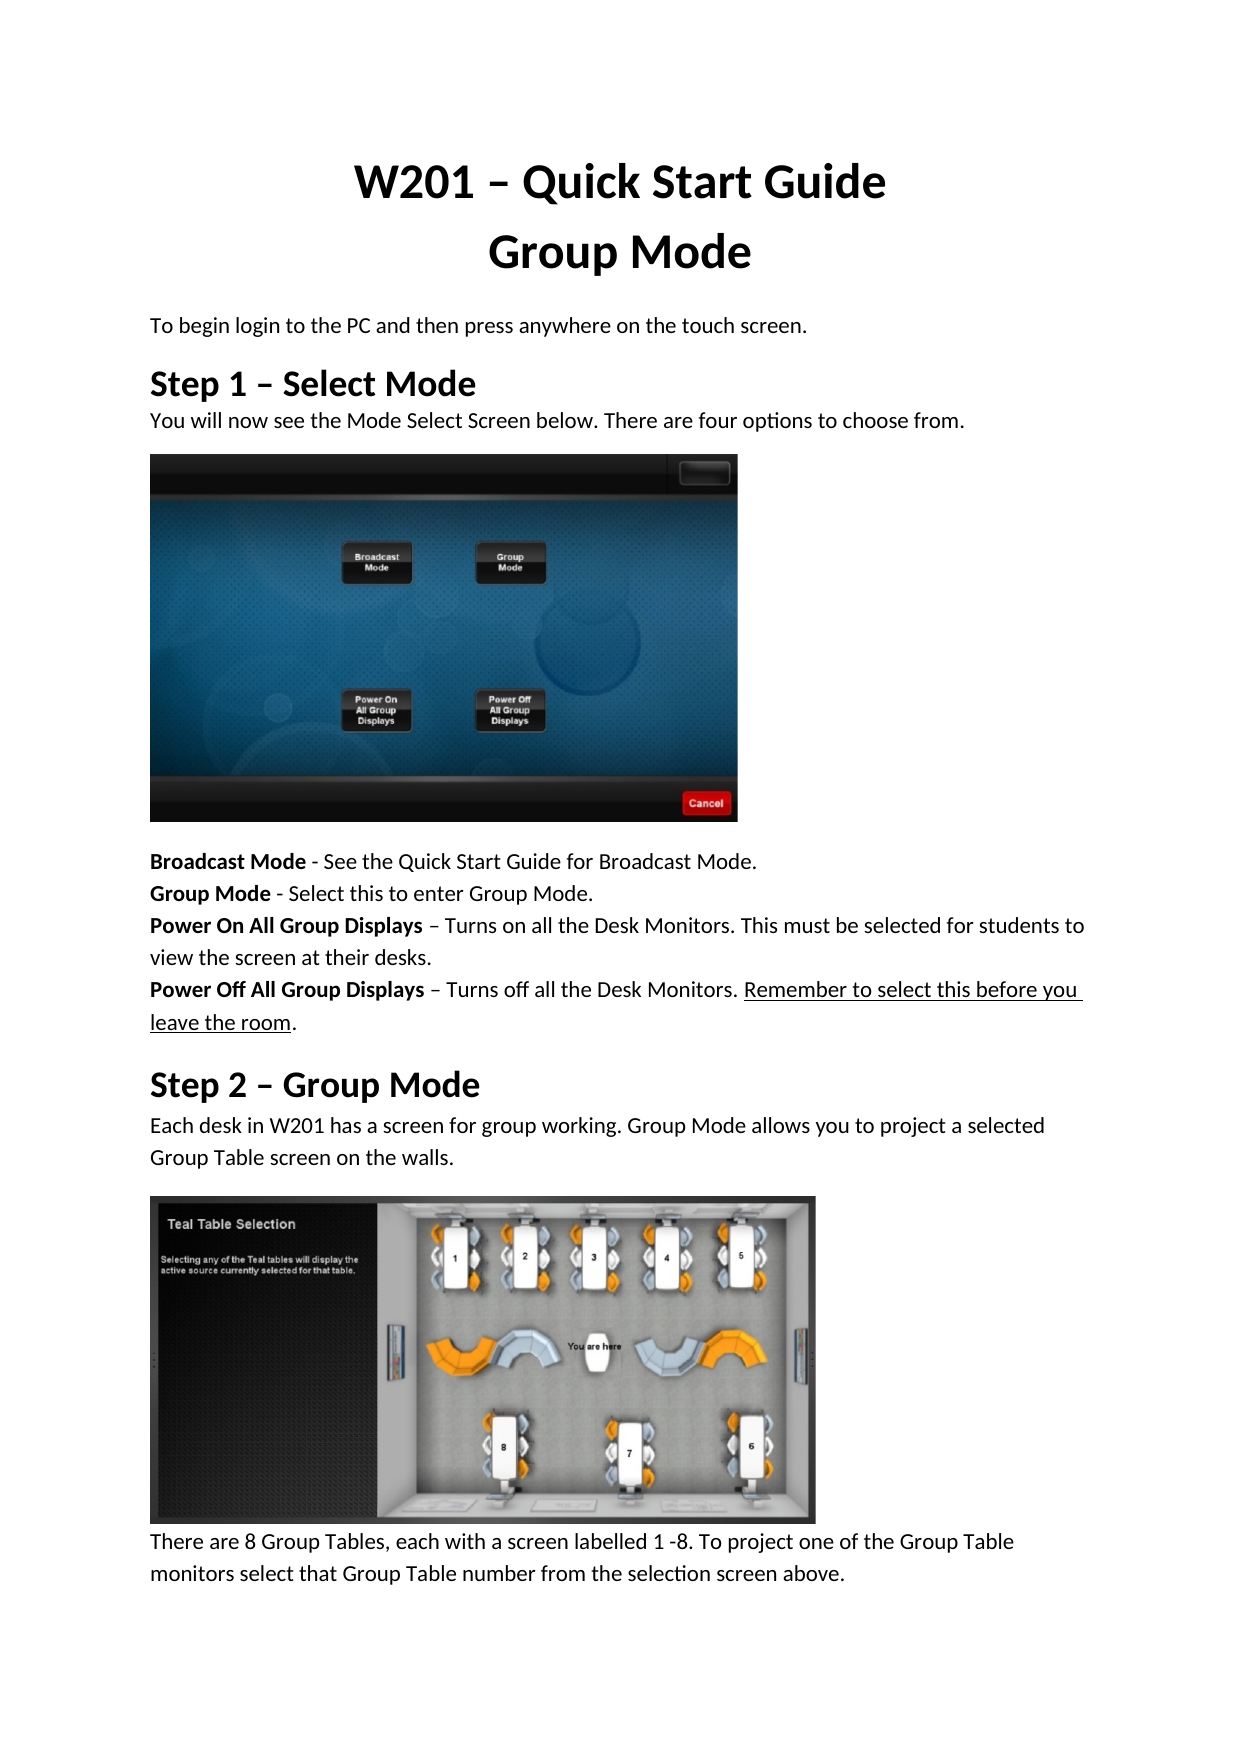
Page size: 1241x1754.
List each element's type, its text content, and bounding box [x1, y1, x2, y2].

picture [150, 1196, 816, 1524]
text W201 – Quick Start Guide Group Mode [150, 150, 1090, 281]
picture [159, 760, 170, 765]
text Step 2 – Group Mode Each desk in W201 has a screen for group working. Group Mode allows you to project a selected Group Table screen on the walls. [150, 1061, 1090, 1171]
text To begin login to the PC and then press anywhere on the touch screen. [150, 311, 1090, 339]
text Step 1 – Select Mode You will now see the Mode Select Screen below. There are four options to choose from. [150, 360, 1090, 434]
text Broadcast Mode - See the Quick Start Guide for Broadcast Mode. Group Mode - Select this to enter Group Mode. Power On All Group Displays – Turns on all the Desk Monitors. This must be selected for students to view the screen at their desks. Power Off All Group Displays – Turns off all the Desk Monitors. Remember to select this before you leave the room. [150, 847, 1090, 1036]
picture [150, 454, 738, 822]
